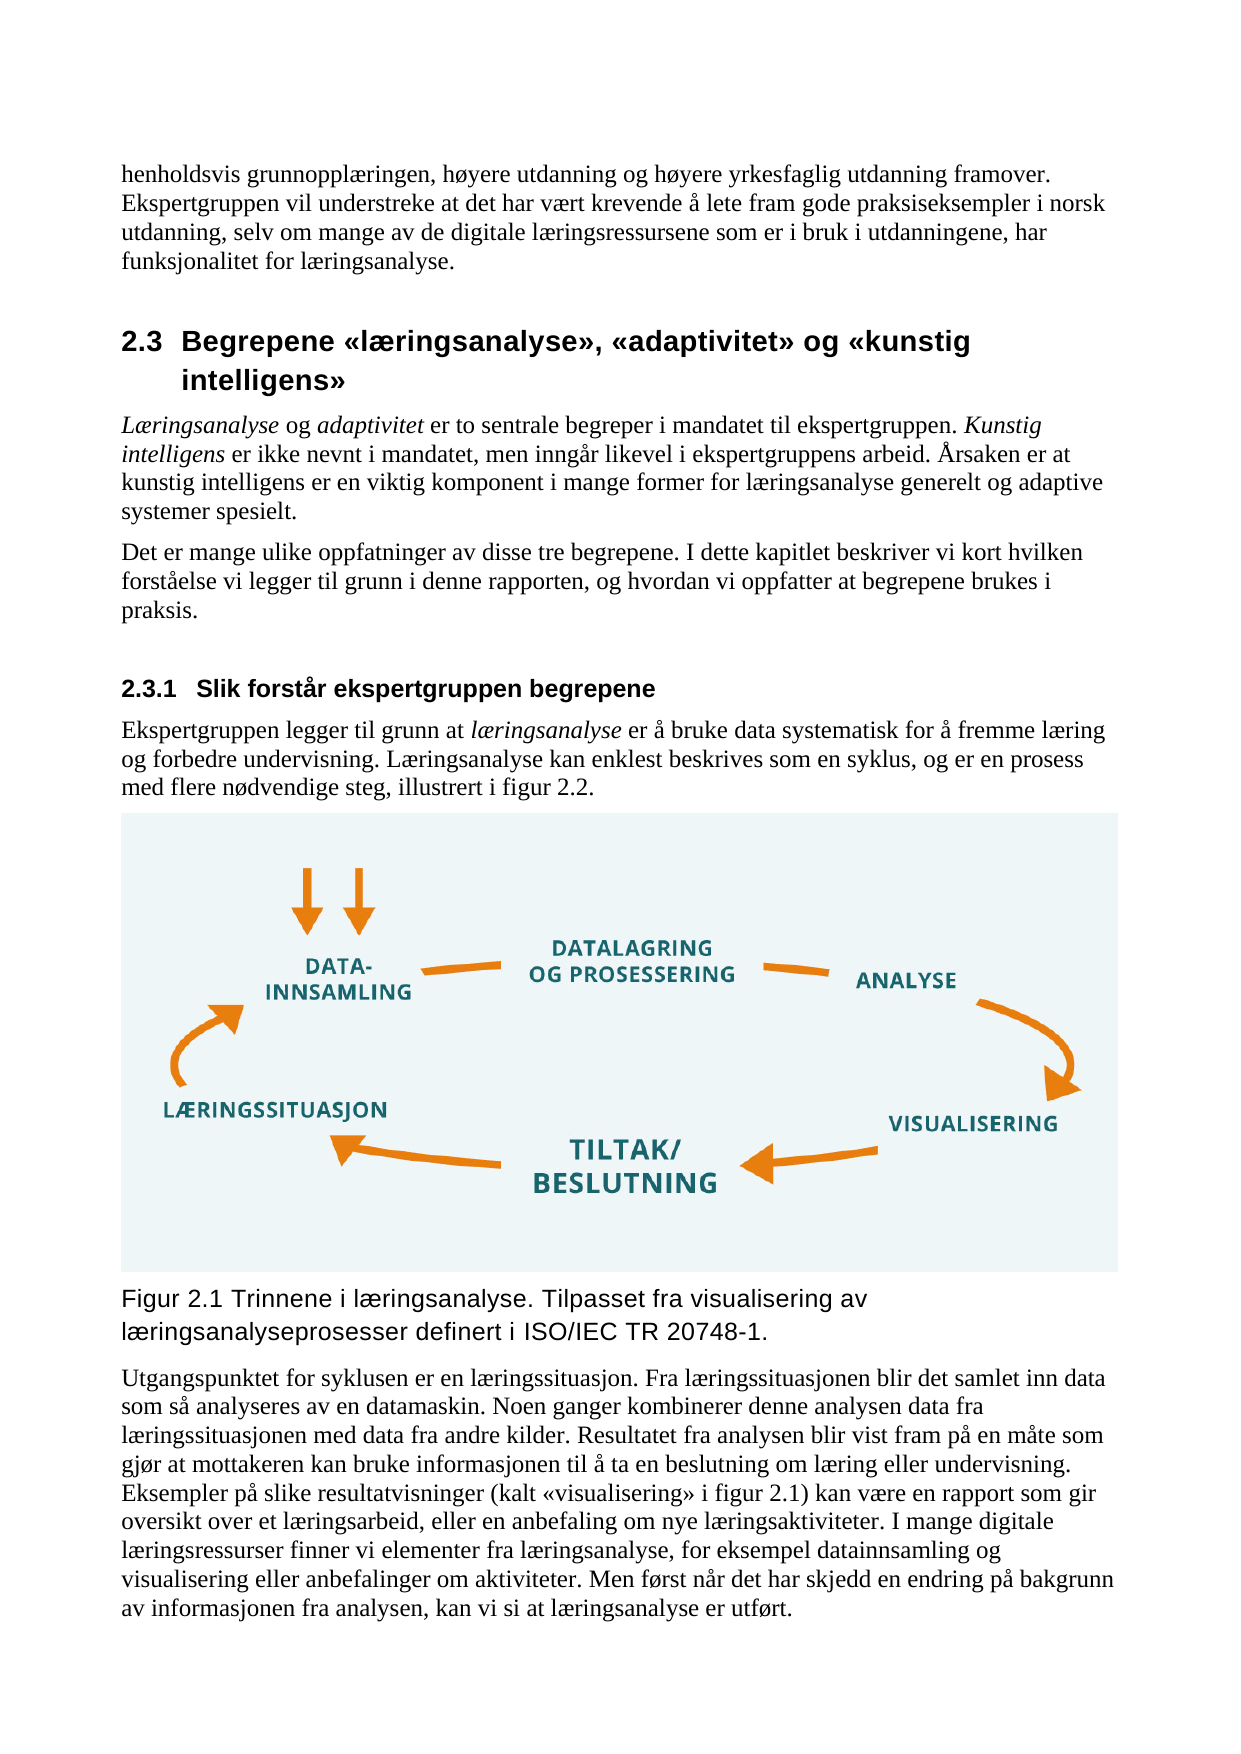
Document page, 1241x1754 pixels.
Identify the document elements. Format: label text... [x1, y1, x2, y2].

picture [121, 813, 1118, 1272]
text Det er mange ulike oppfatninger av disse tre begrepene. I dette kapitlet beskriver vi kort hvilken forståelse vi legger til grunn i denne rapporten, og hvordan vi oppfatter at begrepene brukes i praksis. [121, 537, 1119, 624]
text Læringsanalyse og adaptivitet er to sentrale begreper i mandatet til ekspertgruppen. Kunstig intelligens er ikke nevnt i mandatet, men inngår likevel i ekspertgruppens arbeid. Årsaken er at kunstig intelligens er en viktig komponent i mange former for læringsanalyse generelt og adaptive systemer spesielt. [121, 410, 1119, 525]
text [121, 159, 1119, 274]
text Utgangspunktet for syklusen er en læringssituasjon. Fra læringssituasjonen blir det samlet inn data som så analyseres av en datamaskin. Noen ganger kombinerer denne analysen data fra læringssituasjonen med data fra andre kilder. Resultatet fra analysen blir vist fram på en måte som gjør at mottakeren kan bruke informasjonen til å ta en beslutning om læring eller undervisning. Eksempler på slike resultatvisninger (kalt «visualisering» i figur 2.1) kan være en rapport som gir oversikt over et læringsarbeid, eller en anbefaling om nye læringsaktiviteter. I mange digitale læringsressurser finner vi elementer fra læringsanalyse, for eksempel datainnsamling og visualisering eller anbefalinger om aktiviteter. Men først når det har skjedd en endring på bakgrunn av informasjonen fra analysen, kan vi si at læringsanalyse er utført. [121, 1363, 1119, 1621]
text Trinnene i læringsanalyse. Tilpasset fra visualisering av læringsanalyseprosesser definert i ISO/IEC TR 20748-1. [121, 1284, 1119, 1346]
subtitle Slik forstår ekspertgruppen begrepene [121, 674, 1119, 702]
text Ekspertgruppen legger til grunn at læringsanalyse er å bruke data systematisk for å fremme læring og forbedre undervisning. Læringsanalyse kan enklest beskrives som en syklus, og er en prosess med flere nødvendige steg, illustrert i figur 2.2. [121, 715, 1119, 801]
subtitle Begrepene «læringsanalyse», «adaptivitet» og «kunstig intelligens» [121, 324, 1119, 397]
